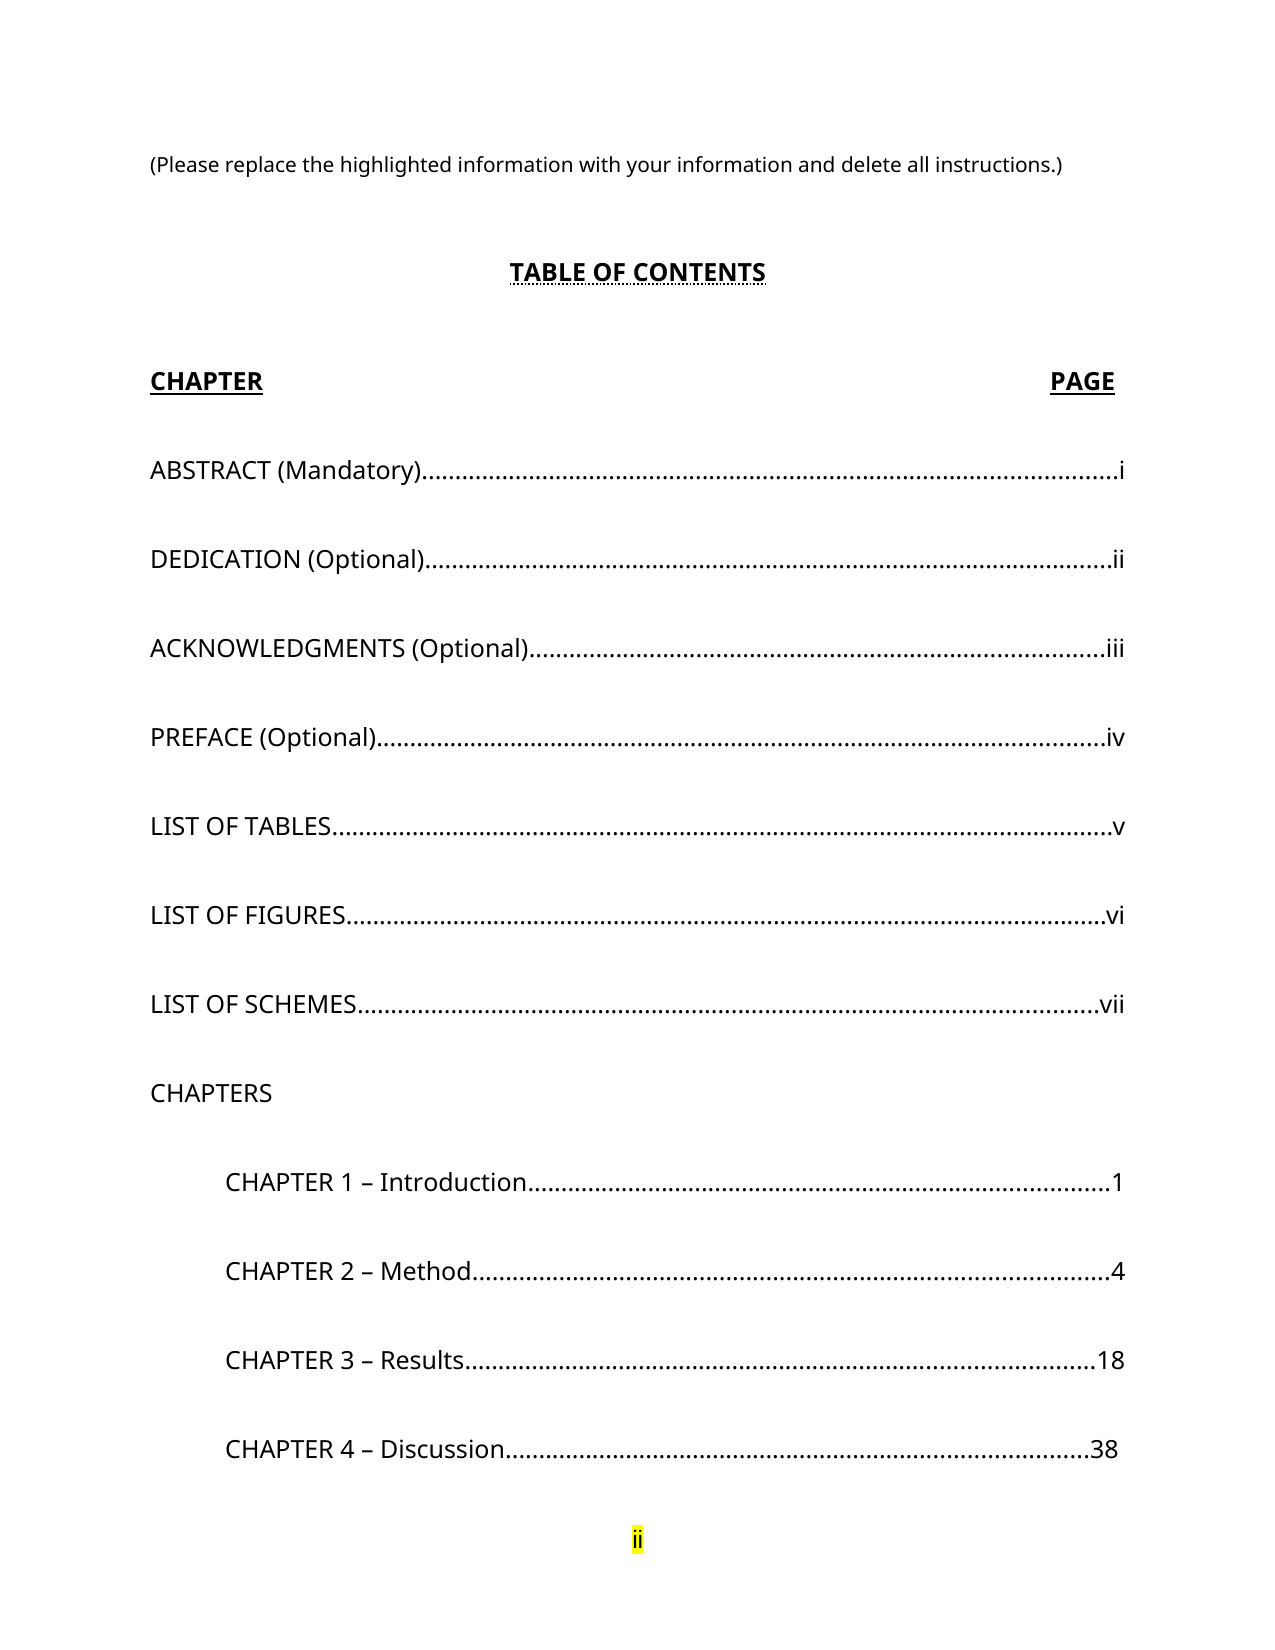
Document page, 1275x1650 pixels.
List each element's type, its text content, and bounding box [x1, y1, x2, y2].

text CHAPTER 1 – Introduction 1 [150, 1164, 1125, 1199]
text CHAPTERS [150, 1076, 1125, 1110]
text CHAPTER 2 – Method 4 [150, 1253, 1125, 1288]
text LIST OF TABLES v [150, 809, 1125, 843]
text CHAPTER 4 – Discussion 38 [150, 1431, 1125, 1466]
text LIST OF SCHEMES vii [150, 987, 1125, 1021]
text TABLE OF CONTENTS [150, 254, 1125, 288]
text ABSTRACT (Mandatory) i [150, 453, 1125, 487]
text CHAPTER 3 – Results 18 [150, 1342, 1125, 1377]
text (Please replace the highlighted information with your information and delete all instructions.) [150, 150, 1125, 178]
text PREFACE (Optional) iv [150, 720, 1125, 754]
text ACKNOWLEDGMENTS (Optional) iii [150, 631, 1125, 665]
text LIST OF FIGURES vi [150, 898, 1125, 932]
text DEDICATION (Optional) ii [150, 542, 1125, 576]
text CHAPTER PAGE [150, 364, 1125, 398]
